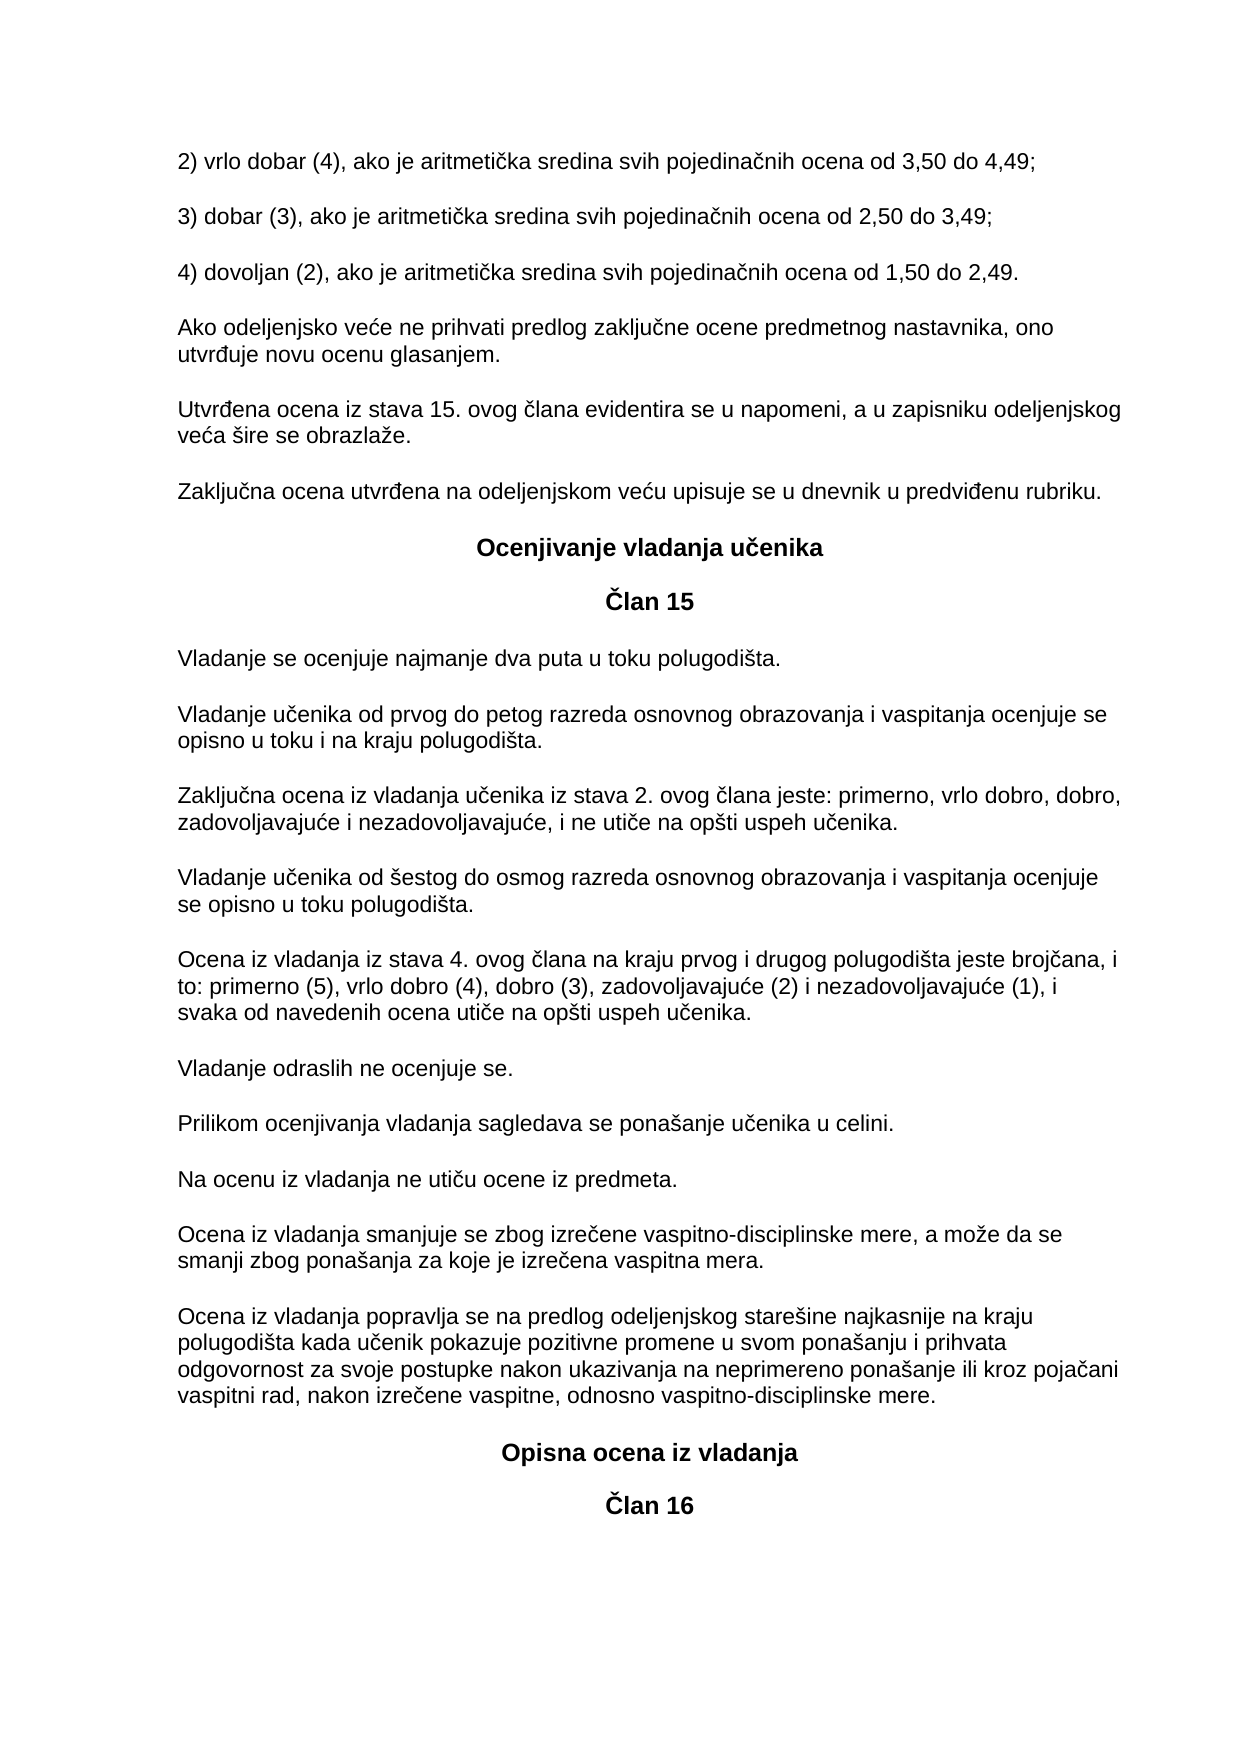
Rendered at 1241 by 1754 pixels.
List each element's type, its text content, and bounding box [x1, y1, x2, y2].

text Zaključna ocena utvrđena na odeljenjskom veću upisuje se u dnevnik u predviđenu rubriku. [177, 478, 1122, 504]
text Ocena iz vladanja iz stava 4. ovog člana na kraju prvog i drugog polugodišta jeste brojčana, i to: primerno (5), vrlo dobro (4), dobro (3), zadovoljavajuće (2) i nezadovoljavajuće (1), i svaka od navedenih ocena utiče na opšti uspeh učenika. [177, 946, 1122, 1025]
text 4) dovoljan (2), ako je aritmetička sredina svih pojedinačnih ocena od 1,50 do 2,49. [177, 259, 1122, 285]
text Prilikom ocenjivanja vladanja sagledava se ponašanje učenika u celini. [177, 1110, 1122, 1136]
text Na ocenu iz vladanja ne utiču ocene iz predmeta. [177, 1166, 1122, 1192]
text Zaključna ocena iz vladanja učenika iz stava 2. ovog člana jeste: primerno, vrlo dobro, dobro, zadovoljavajuće i nezadovoljavajuće, i ne utiče na opšti uspeh učenika. [177, 782, 1122, 835]
text Vladanje učenika od prvog do petog razreda osnovnog obrazovanja i vaspitanja ocenjuje se opisno u toku i na kraju polugodišta. [177, 701, 1122, 753]
text Vladanje odraslih ne ocenjuje se. [177, 1054, 1122, 1081]
text Opisna ocena iz vladanja [177, 1437, 1122, 1466]
text Utvrđena ocena iz stava 15. ovog člana evidentira se u napomeni, a u zapisniku odeljenjskog veća šire se obrazlaže. [177, 396, 1122, 449]
text Ocena iz vladanja smanjuje se zbog izrečene vaspitno-disciplinske mere, a može da se smanji zbog ponašanja za koje je izrečena vaspitna mera. [177, 1221, 1122, 1274]
text Vladanje se ocenjuje najmanje dva puta u toku polugodišta. [177, 645, 1122, 671]
text Član 15 [177, 587, 1122, 616]
text Ocenjivanje vladanja učenika [177, 533, 1122, 562]
text 3) dobar (3), ako je aritmetička sredina svih pojedinačnih ocena od 2,50 do 3,49; [177, 203, 1122, 229]
text Ocena iz vladanja popravlja se na predlog odeljenjskog starešine najkasnije na kraju polugodišta kada učenik pokazuje pozitivne promene u svom ponašanju i prihvata odgovornost za svoje postupke nakon ukazivanja na neprimereno ponašanje ili kroz pojačani vaspitni rad, nakon izrečene vaspitne, odnosno vaspitno-disciplinske mere. [177, 1303, 1122, 1408]
text Ako odeljenjsko veće ne prihvati predlog zaključne ocene predmetnog nastavnika, ono utvrđuje novu ocenu glasanjem. [177, 314, 1122, 367]
text Član 16 [177, 1491, 1122, 1520]
text Vladanje učenika od šestog do osmog razreda osnovnog obrazovanja i vaspitanja ocenjuje se opisno u toku polugodišta. [177, 864, 1122, 917]
text 2) vrlo dobar (4), ako je aritmetička sredina svih pojedinačnih ocena od 3,50 do 4,49; [177, 148, 1122, 174]
